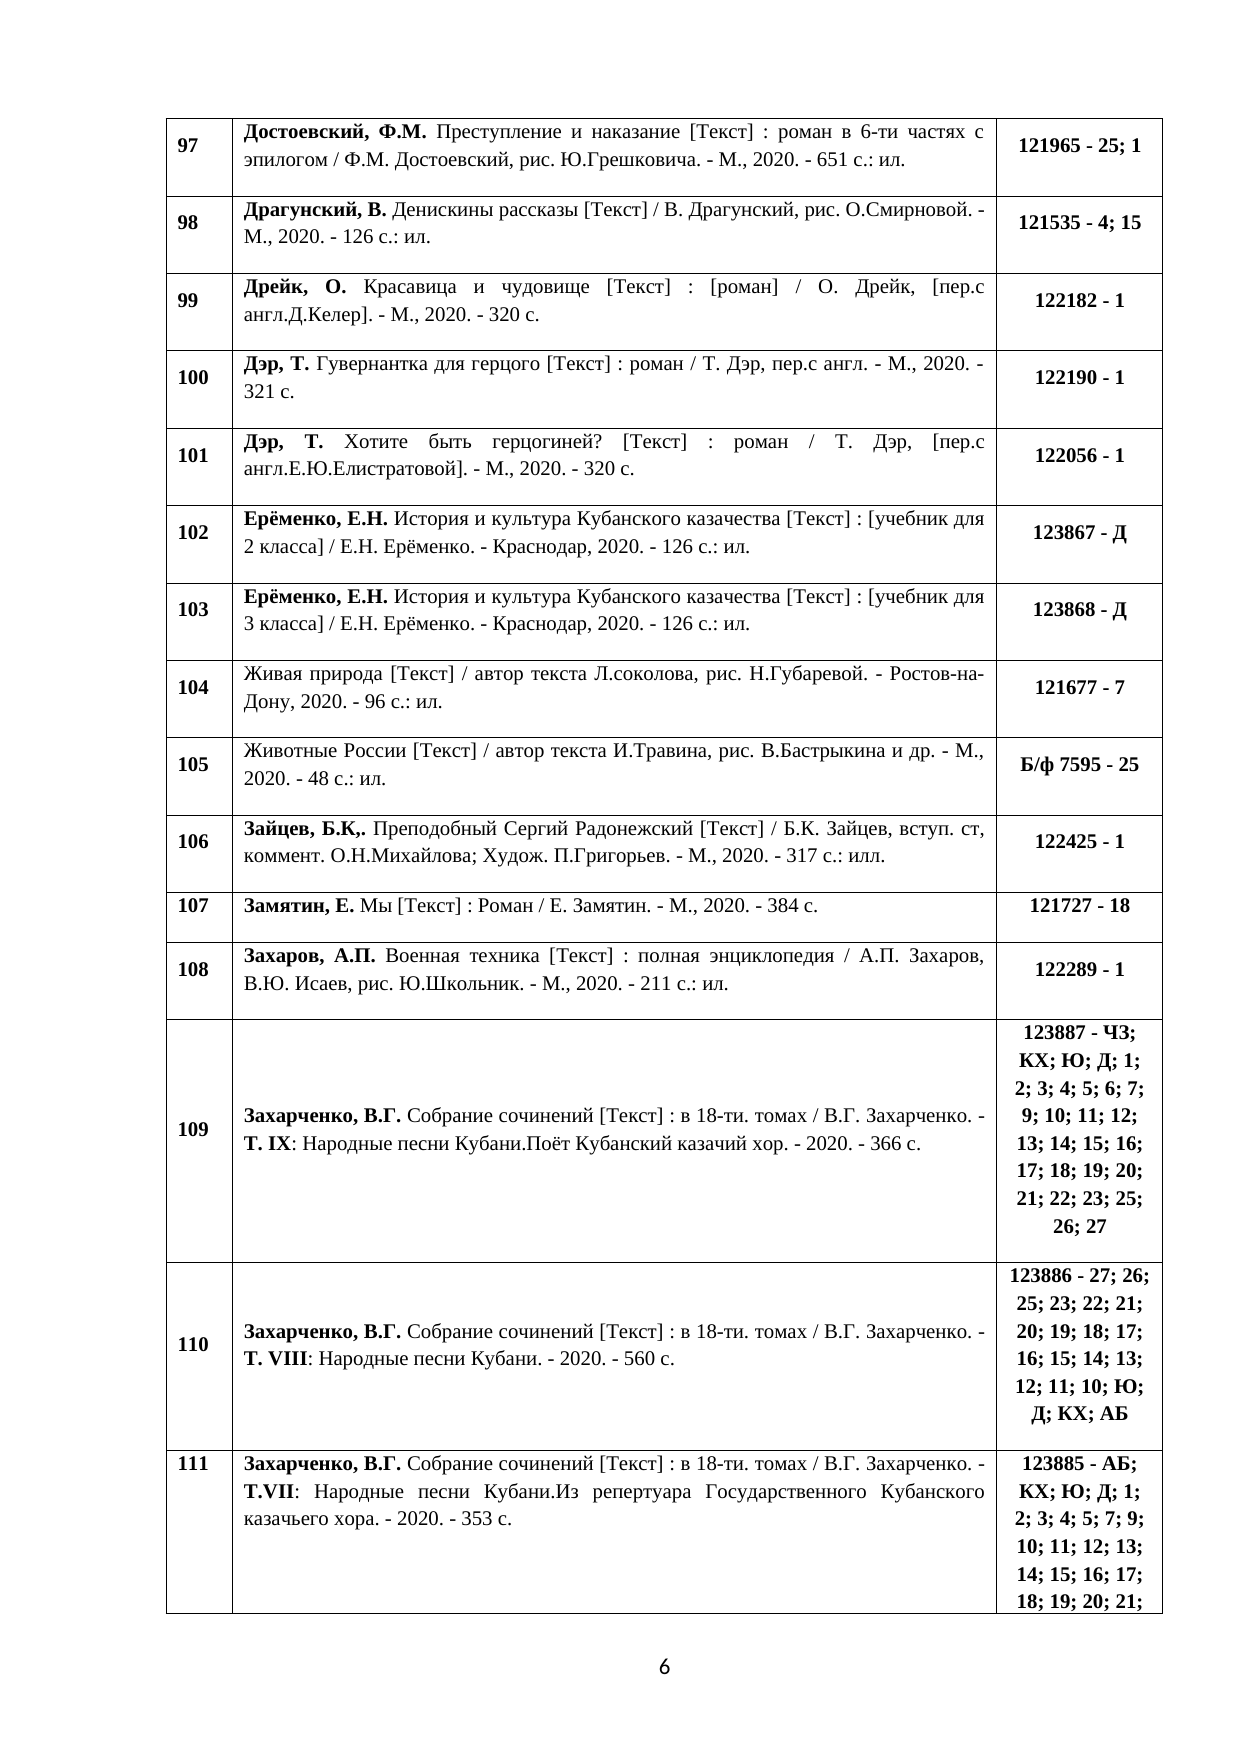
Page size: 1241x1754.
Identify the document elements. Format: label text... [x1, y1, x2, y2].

table_cell Захарченко, В.Г. Собрание сочинений [Текст] : в 18-ти. томах / В.Г. Захарченко. - Т. VIII: Народные песни Кубани. - 2020. - 560 с. [233, 1263, 996, 1450]
table_cell 105 [167, 738, 232, 815]
table_cell 121965 - 25; 1 [997, 119, 1162, 196]
table_cell 100 [167, 351, 232, 428]
table_cell 101 [167, 429, 232, 505]
table_cell 104 [167, 661, 232, 737]
table_cell 106 [167, 816, 232, 892]
table_cell Дэр, Т. Хотите быть герцогиней? [Текст] : роман / Т. Дэр, [пер.с англ.Е.Ю.Елистратовой]. - М., 2020. - 320 с. [233, 429, 996, 505]
table_cell 98 [167, 197, 232, 273]
table_cell 109 [167, 1020, 232, 1262]
table_cell 108 [167, 943, 232, 1019]
table_cell 123867 - Д [997, 506, 1162, 582]
table_cell 122190 - 1 [997, 351, 1162, 428]
table_cell 123887 - ЧЗ; КХ; Ю; Д; 1; 2; 3; 4; 5; 6; 7; 9; 10; 11; 12; 13; 14; 15; 16; 17; 18; 19; 20; 21; 22; 23; 25; 26; 27 [997, 1020, 1162, 1262]
table_cell 121677 - 7 [997, 661, 1162, 737]
table_cell Ерёменко, Е.Н. История и культура Кубанского казачества [Текст] : [учебник для 2 класса] / Е.Н. Ерёменко. - Краснодар, 2020. - 126 с.: ил. [233, 506, 996, 582]
table_cell Дэр, Т. Гувернантка для герцого [Текст] : роман / Т. Дэр, пер.с англ. - М., 2020. - 321 с. [233, 351, 996, 428]
table_cell 97 [167, 119, 232, 196]
table_cell Захарченко, В.Г. Собрание сочинений [Текст] : в 18-ти. томах / В.Г. Захарченко. - Т. IX: Народные песни Кубани.Поёт Кубанский казачий хор. - 2020. - 366 с. [233, 1020, 996, 1262]
table_cell 102 [167, 506, 232, 582]
table_cell Зайцев, Б.К,. Преподобный Сергий Радонежский [Текст] / Б.К. Зайцев, вступ. ст, коммент. О.Н.Михайлова; Худож. П.Григорьев. - М., 2020. - 317 с.: илл. [233, 816, 996, 892]
table_cell Животные России [Текст] / автор текста И.Травина, рис. В.Бастрыкина и др. - М., 2020. - 48 с.: ил. [233, 738, 996, 815]
table_cell 121535 - 4; 15 [997, 197, 1162, 273]
table_cell 122289 - 1 [997, 943, 1162, 1019]
table_cell Дрейк, О. Красавица и чудовище [Текст] : [роман] / О. Дрейк, [пер.с англ.Д.Келер]. - М., 2020. - 320 с. [233, 274, 996, 350]
table_cell Замятин, Е. Мы [Текст] : Роман / Е. Замятин. - М., 2020. - 384 с. [233, 893, 996, 942]
table_cell 110 [167, 1263, 232, 1450]
table_cell Живая природа [Текст] / автор текста Л.соколова, рис. Н.Губаревой. - Ростов-на-Дону, 2020. - 96 с.: ил. [233, 661, 996, 737]
table_cell Достоевский, Ф.М. Преступление и наказание [Текст] : роман в 6-ти частях с эпилогом / Ф.М. Достоевский, рис. Ю.Грешковича. - М., 2020. - 651 с.: ил. [233, 119, 996, 196]
table_cell 103 [167, 584, 232, 660]
table_cell 121727 - 18 [997, 893, 1162, 942]
table_cell Ерёменко, Е.Н. История и культура Кубанского казачества [Текст] : [учебник для 3 класса] / Е.Н. Ерёменко. - Краснодар, 2020. - 126 с.: ил. [233, 584, 996, 660]
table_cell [233, 1451, 996, 1613]
table_cell 123886 - 27; 26; 25; 23; 22; 21; 20; 19; 18; 17; 16; 15; 14; 13; 12; 11; 10; Ю; Д; КХ; АБ [997, 1263, 1162, 1450]
table_cell 122056 - 1 [997, 429, 1162, 505]
table_cell Драгунский, В. Денискины рассказы [Текст] / В. Драгунский, рис. О.Смирновой. - М., 2020. - 126 с.: ил. [233, 197, 996, 273]
table_cell Б/ф 7595 - 25 [997, 738, 1162, 815]
table_cell 123868 - Д [997, 584, 1162, 660]
table_cell Захаров, А.П. Военная техника [Текст] : полная энциклопедия / А.П. Захаров, В.Ю. Исаев, рис. Ю.Школьник. - М., 2020. - 211 с.: ил. [233, 943, 996, 1019]
table_cell 122425 - 1 [997, 816, 1162, 892]
table_cell 107 [167, 893, 232, 942]
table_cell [997, 1451, 1162, 1613]
table_cell 122182 - 1 [997, 274, 1162, 350]
table_cell 99 [167, 274, 232, 350]
table_cell 111 [167, 1451, 232, 1613]
